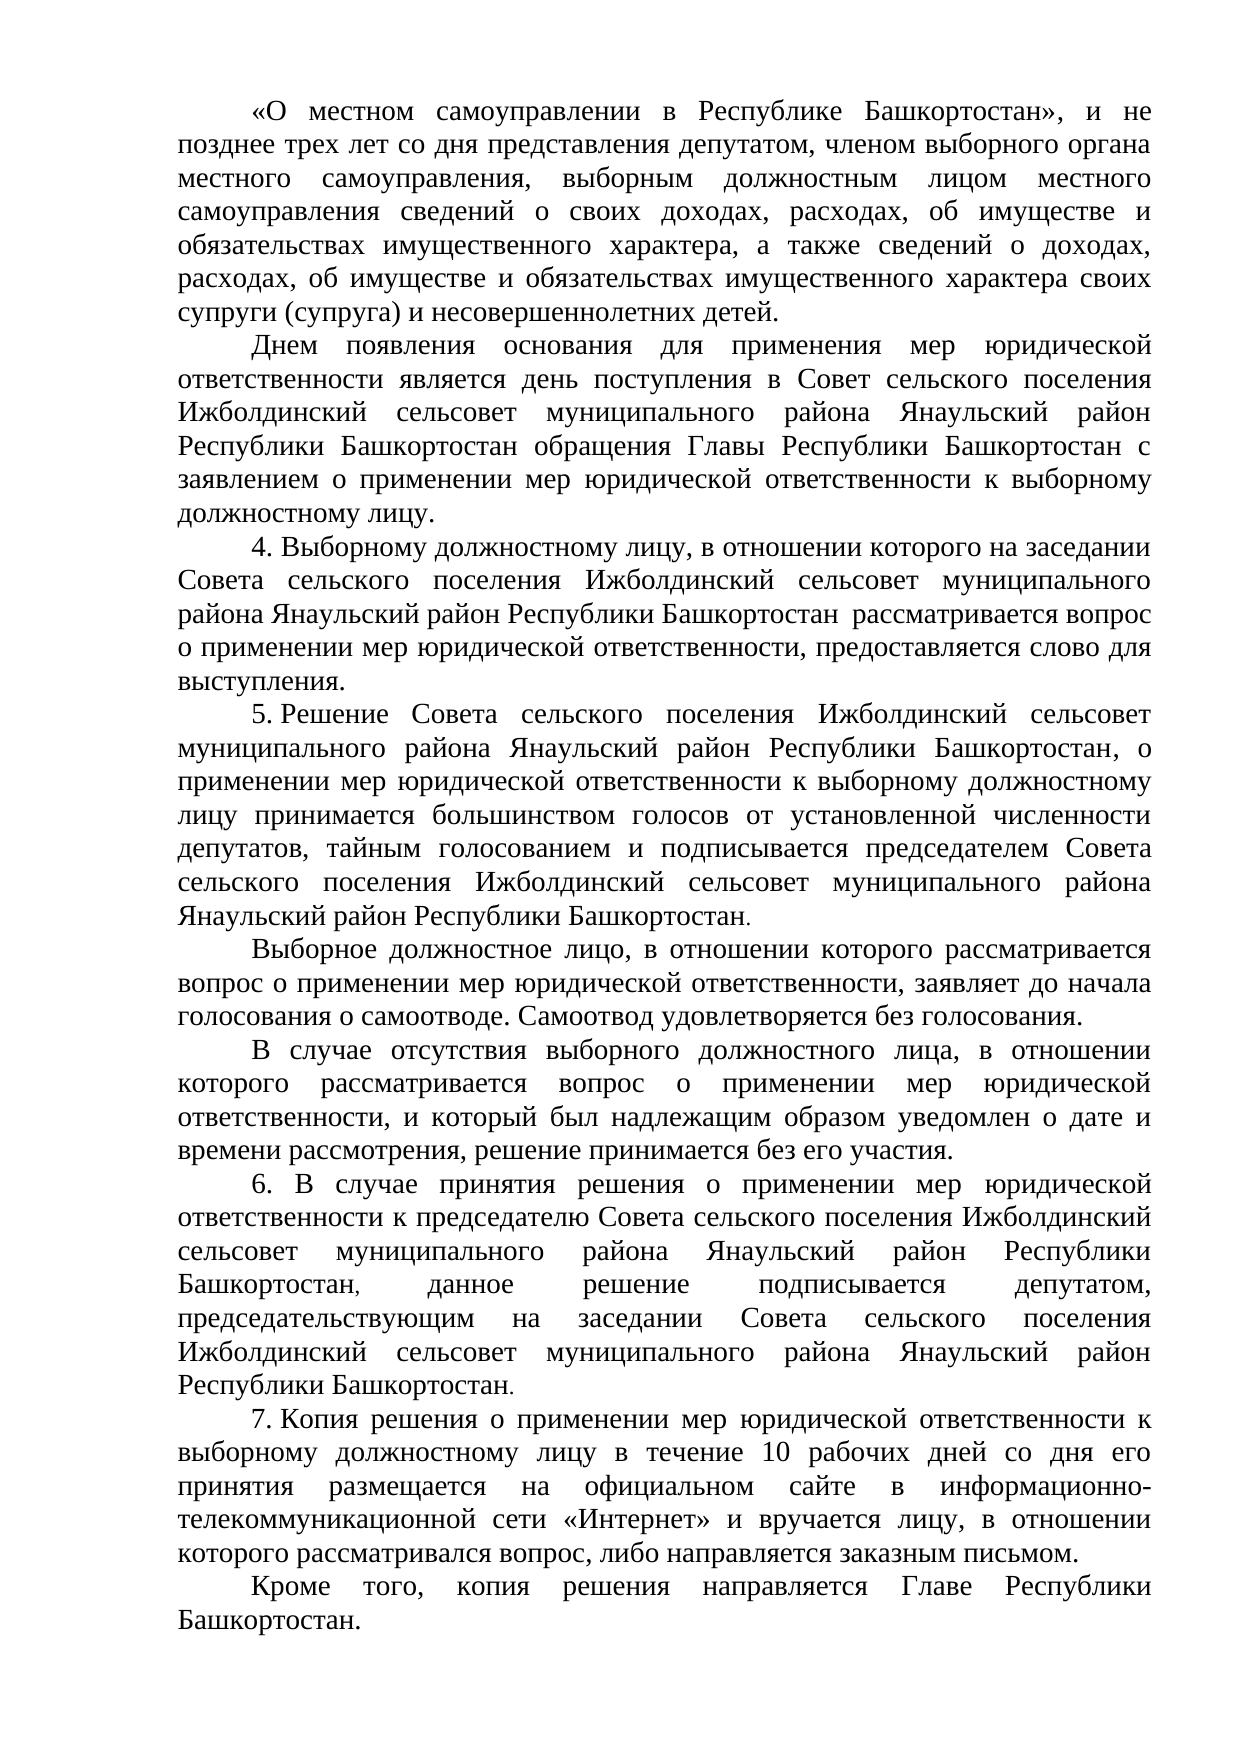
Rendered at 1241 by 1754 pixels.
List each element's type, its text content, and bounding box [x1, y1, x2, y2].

text 5. Решение Совета сельского поселения Ижболдинский сельсовет муниципального района Янаульский район Республики Башкортостан, о применении мер юридической ответственности к выборному должностному лицу принимается большинством голосов от установленной численности депутатов, тайным голосованием и подписывается председателем Совета сельского поселения Ижболдинский сельсовет муниципального района Янаульский район Республики Башкортостан. [177, 696, 1152, 931]
text Кроме того, копия решения направляется Главе Республики Башкортостан. [177, 1568, 1152, 1636]
text Выборное должностное лицо, в отношении которого рассматривается вопрос о применении мер юридической ответственности, заявляет до начала голосования о самоотводе. Самоотвод удовлетворяется без голосования. [177, 931, 1152, 1032]
text 4. Выборному должностному лицу, в отношении которого на заседании Совета сельского поселения Ижболдинский сельсовет муниципального района Янаульский район Республики Башкортостан рассматривается вопрос о применении мер юридической ответственности, предоставляется слово для выступления. [177, 529, 1152, 696]
text «О местном самоуправлении в Республике Башкортостан», и не позднее трех лет со дня представления депутатом, членом выборного органа местного самоуправления, выборным должностным лицом местного самоуправления сведений о своих доходах, расходах, об имуществе и обязательствах имущественного характера, а также сведений о доходах, расходах, об имуществе и обязательствах имущественного характера своих супруги (супруга) и несовершеннолетних детей. [177, 93, 1152, 327]
text 7. Копия решения о применении мер юридической ответственности к выборному должностному лицу в течение 10 рабочих дней со дня его принятия размещается на официальном сайте в информационно-телекоммуникационной сети «Интернет» и вручается лицу, в отношении которого рассматривался вопрос, либо направляется заказным письмом. [177, 1401, 1152, 1568]
text Днем появления основания для применения мер юридической ответственности является день поступления в Совет сельского поселения Ижболдинский сельсовет муниципального района Янаульский район Республики Башкортостан обращения Главы Республики Башкортостан с заявлением о применении мер юридической ответственности к выборному должностному лицу. [177, 327, 1152, 529]
text В случае отсутствия выборного должностного лица, в отношении которого рассматривается вопрос о применении мер юридической ответственности, и который был надлежащим образом уведомлен о дате и времени рассмотрения, решение принимается без его участия. [177, 1032, 1152, 1166]
text 6. В случае принятия решения о применении мер юридической ответственности к председателю Совета сельского поселения Ижболдинский сельсовет муниципального района Янаульский район Республики Башкортостан, данное решение подписывается депутатом, председательствующим на заседании Совета сельского поселения Ижболдинский сельсовет муниципального района Янаульский район Республики Башкортостан. [177, 1166, 1152, 1401]
